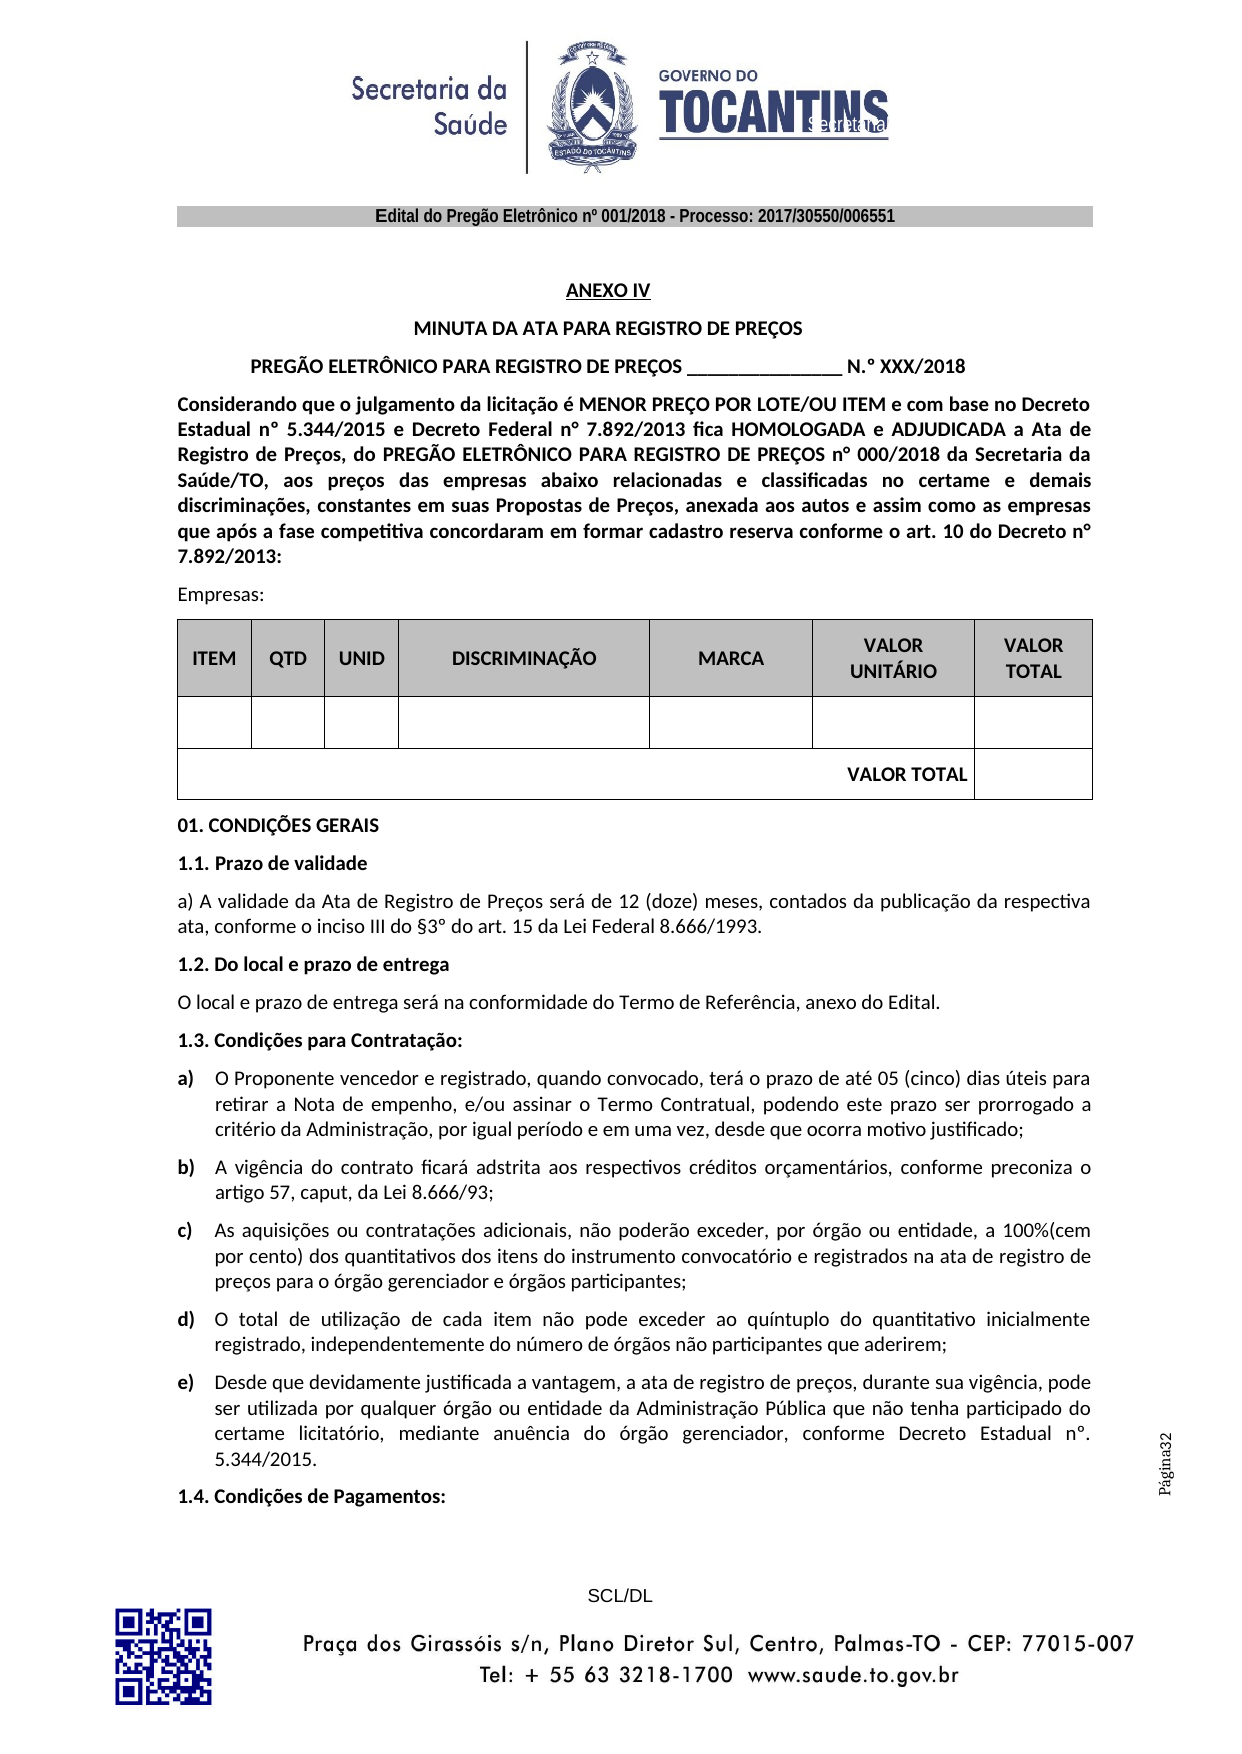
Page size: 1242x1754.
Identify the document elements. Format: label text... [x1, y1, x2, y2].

table_cell [975, 697, 1092, 747]
text ANEXO IV [177, 277, 1039, 302]
table_cell [975, 749, 1092, 799]
table_header DISCRIMINAÇÃO [399, 620, 649, 696]
list Prazo de validade [177, 850, 1093, 876]
list A vigência do contrato ficará adstrita aos respectivos créditos orçamentários, conforme preconiza o artigo 57, caput, da Lei 8.666/93; [177, 1154, 1093, 1205]
table_header VALOR TOTAL [975, 620, 1092, 696]
subtitle Empresas: [177, 581, 1093, 607]
table_cell [813, 697, 974, 747]
text Considerando que o julgamento da licitação é MENOR PREÇO POR LOTE/OU ITEM e com base no Decreto Estadual nº 5.344/2015 e Decreto Federal n° 7.892/2013 fica HOMOLOGADA e ADJUDICADA a Ata de Registro de Preços, do PREGÃO ELETRÔNICO PARA REGISTRO DE PREÇOS n° 000/2018 da Secretaria da Saúde/TO, aos preços das empresas abaixo relacionadas e classificadas no certame e demais discriminações, constantes em suas Propostas de Preços, anexada aos autos e assim como as empresas que após a fase competitiva concordaram em formar cadastro reserva conforme o art. 10 do Decreto n° 7.892/2013: [177, 391, 1093, 569]
list O Proponente vencedor e registrado, quando convocado, terá o prazo de até 05 (cinco) dias úteis para retirar a Nota de empenho, e/ou assinar o Termo Contratual, podendo este prazo ser prorrogado a critério da Administração, por igual período e em uma vez, desde que ocorra motivo justificado; [177, 1065, 1093, 1142]
list As aquisições ou contratações adicionais, não poderão exceder, por órgão ou entidade, a 100%(cem por cento) dos quantitativos dos itens do instrumento convocatório e registrados na ata de registro de preços para o órgão gerenciador e órgãos participantes; [177, 1217, 1093, 1294]
table_cell [252, 697, 324, 747]
table_header UNID [325, 620, 398, 696]
picture [0, 0, 1154, 189]
text O local e prazo de entrega será na conformidade do Termo de Referência, anexo do Edital. [177, 989, 1093, 1015]
table_cell [178, 697, 251, 747]
text 01. CONDIÇÕES GERAIS [177, 812, 1093, 838]
table_cell [399, 697, 649, 747]
table_cell [650, 697, 812, 747]
text a) A validade da Ata de Registro de Preços será de 12 (doze) meses, contados da publicação da respectiva ata, conforme o inciso III do §3º do art. 15 da Lei Federal 8.666/1993. [177, 888, 1093, 939]
list O total de utilização de cada item não pode exceder ao quíntuplo do quantitativo inicialmente registrado, independentemente do número de órgãos não participantes que aderirem; [177, 1306, 1093, 1357]
list Desde que devidamente justificada a vantagem, a ata de registro de preços, durante sua vigência, pode ser utilizada por qualquer órgão ou entidade da Administração Pública que não tenha participado do certame licitatório, mediante anuência do órgão gerenciador, conforme Decreto Estadual nº. 5.344/2015. [177, 1369, 1093, 1471]
table_header VALOR UNITÁRIO [813, 620, 974, 696]
table_cell [325, 697, 398, 747]
text 1.4. Condições de Pagamentos: [177, 1484, 1093, 1509]
text 1.2. Do local e prazo de entrega [177, 952, 1093, 977]
text PREGÃO ELETRÔNICO PARA REGISTRO DE PREÇOS _______________ N.º XXX/2018 [177, 353, 1039, 378]
text MINUTA DA ATA PARA REGISTRO DE PREÇOS [177, 315, 1039, 340]
table_cell VALOR TOTAL [178, 749, 974, 799]
picture [111, 1604, 1134, 1709]
table_header QTD [252, 620, 324, 696]
table_header ITEM [178, 620, 251, 696]
subtitle 1.3. Condições para Contratação: [177, 1027, 1093, 1053]
table_header MARCA [650, 620, 812, 696]
